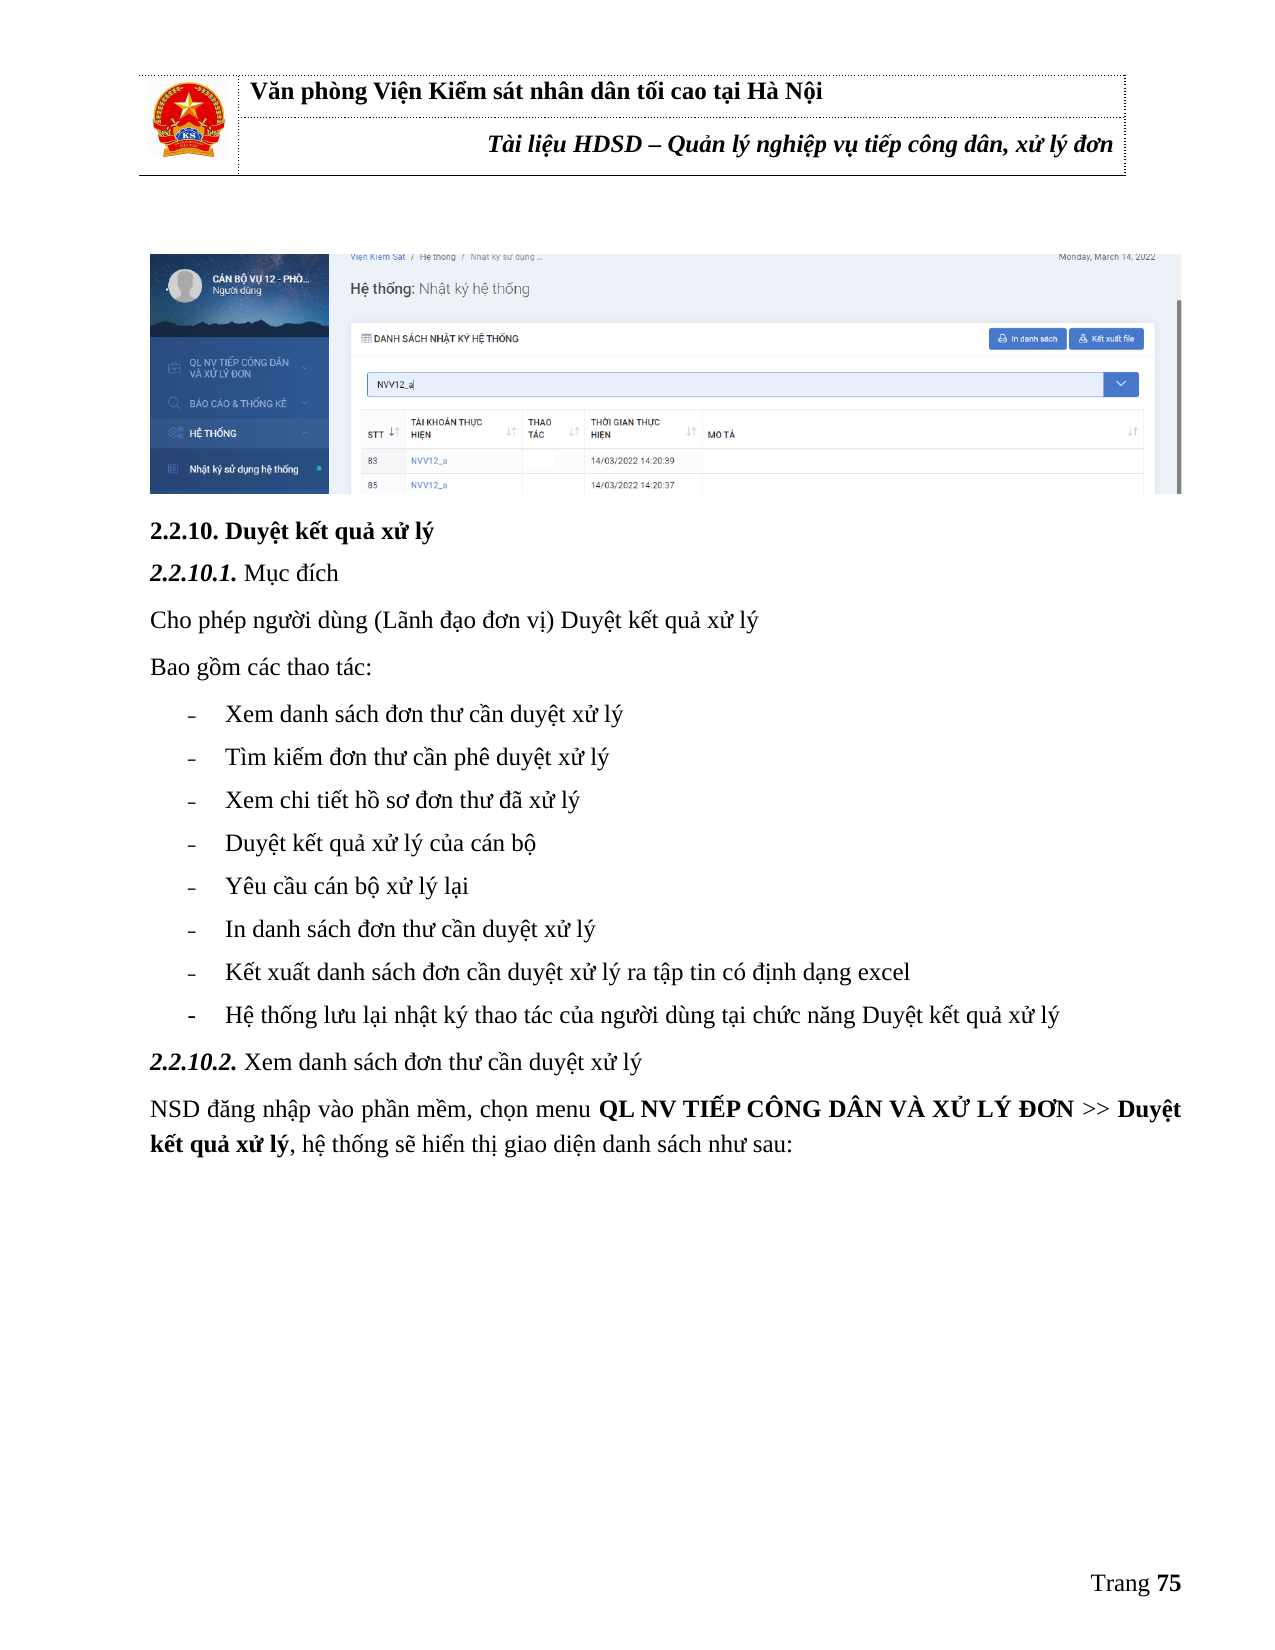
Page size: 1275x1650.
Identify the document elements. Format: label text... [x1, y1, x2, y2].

subtitle Duyệt kết quả xử lý [150, 514, 1181, 545]
picture [150, 80, 228, 158]
list Hệ thống lưu lại nhật ký thao tác của người dùng tại chức năng Duyệt kết quả xử lý [187, 1001, 1181, 1029]
text Cho phép người dùng (Lãnh đạo đơn vị) Duyệt kết quả xử lý [150, 605, 1181, 633]
list Xem chi tiết hồ sơ đơn thư đã xử lý [187, 785, 1181, 814]
list Tìm kiếm đơn thư cần phê duyệt xử lý [187, 742, 1181, 771]
subtitle Mục đích [150, 558, 1181, 586]
list Yêu cầu cán bộ xử lý lại [187, 871, 1181, 900]
text NSD đăng nhập vào phần mềm, chọn menu QL NV TIẾP CÔNG DÂN VÀ XỬ LÝ ĐƠN >> Duyệt kết quả xử lý, hệ thống sẽ hiển thị giao diện danh sách như sau: [150, 1094, 1181, 1158]
list Xem danh sách đơn thư cần duyệt xử lý [187, 699, 1181, 727]
subtitle Xem danh sách đơn thư cần duyệt xử lý [150, 1047, 1181, 1076]
list Kết xuất danh sách đơn cần duyệt xử lý ra tập tin có định dạng excel [187, 957, 1181, 986]
text Bao gồm các thao tác: [150, 652, 1181, 680]
picture [150, 254, 1182, 494]
list In danh sách đơn thư cần duyệt xử lý [187, 914, 1181, 943]
list Duyệt kết quả xử lý của cán bộ [187, 828, 1181, 857]
